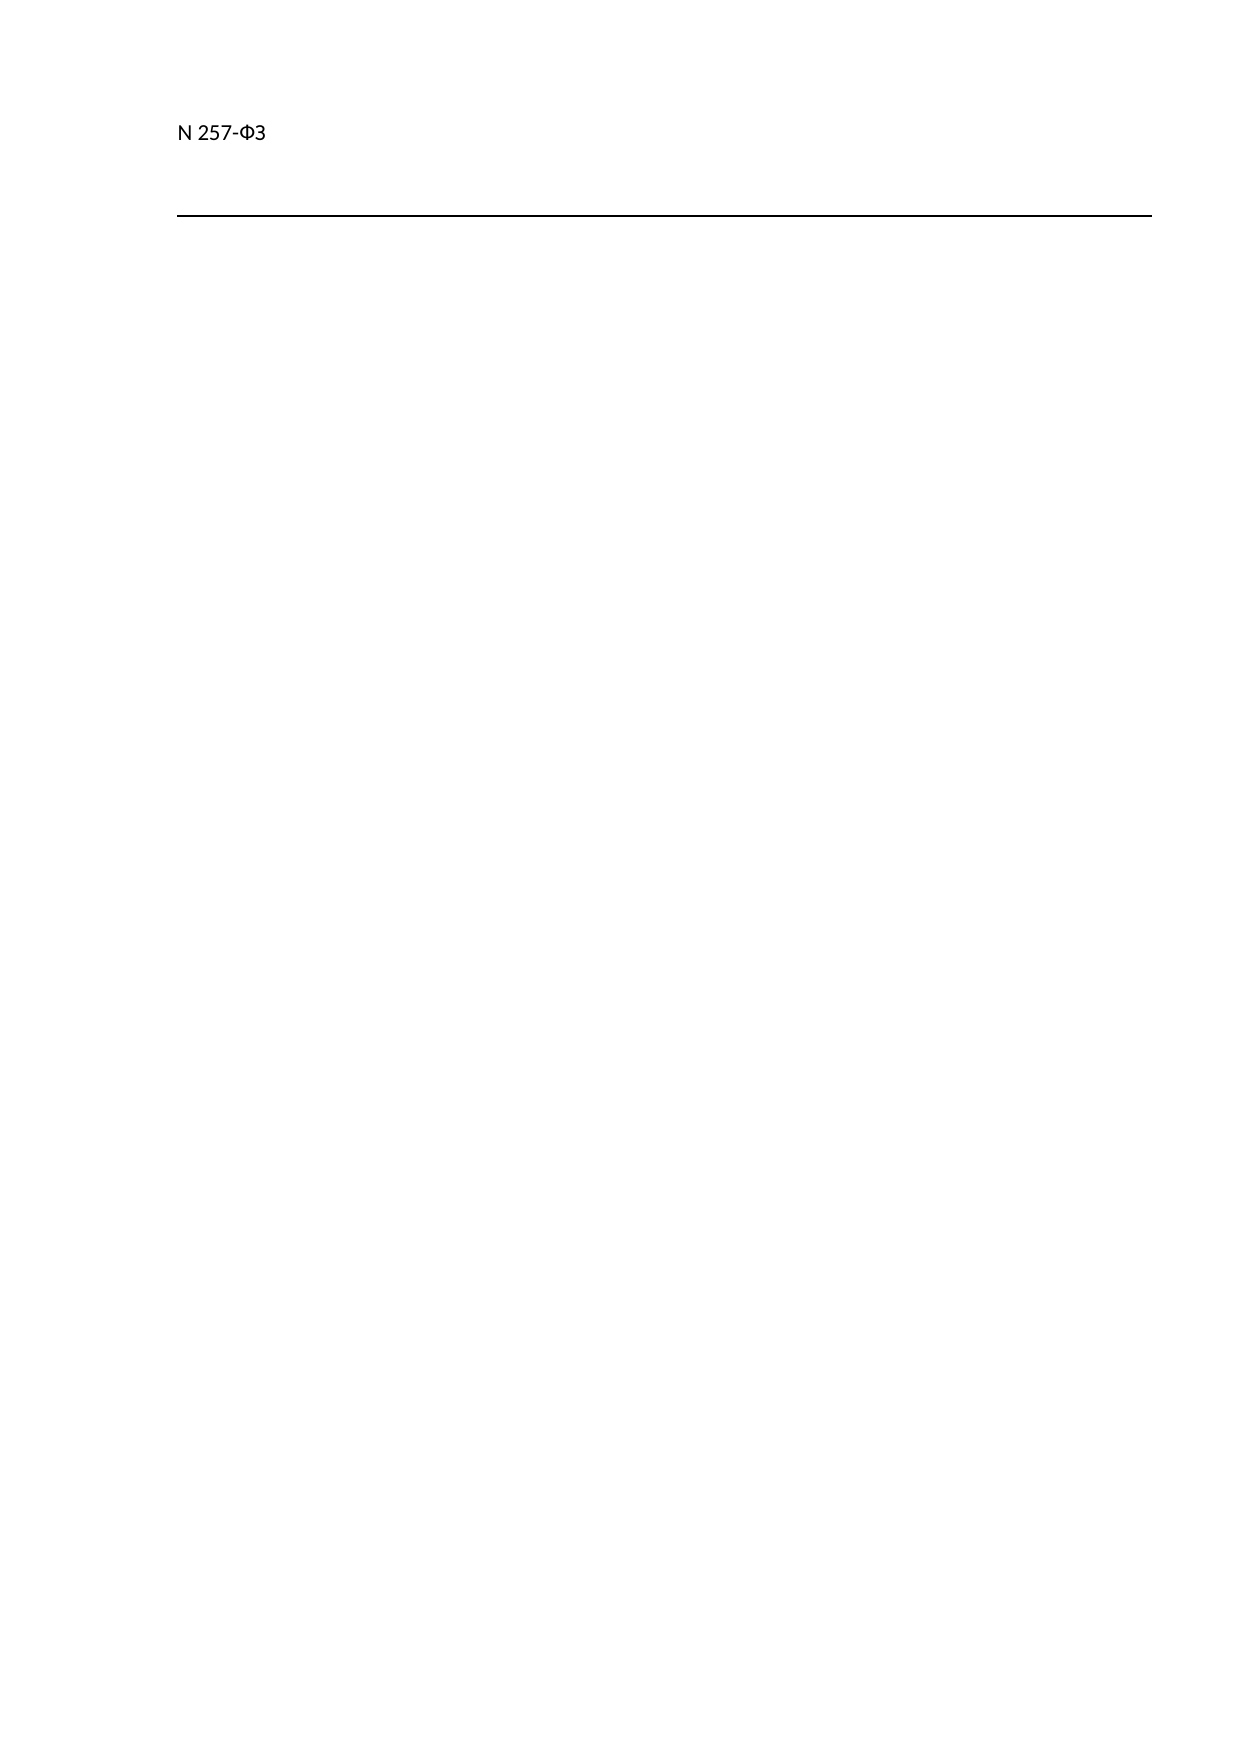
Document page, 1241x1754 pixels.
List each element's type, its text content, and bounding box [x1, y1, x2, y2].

text N 257-ФЗ [177, 118, 1152, 146]
